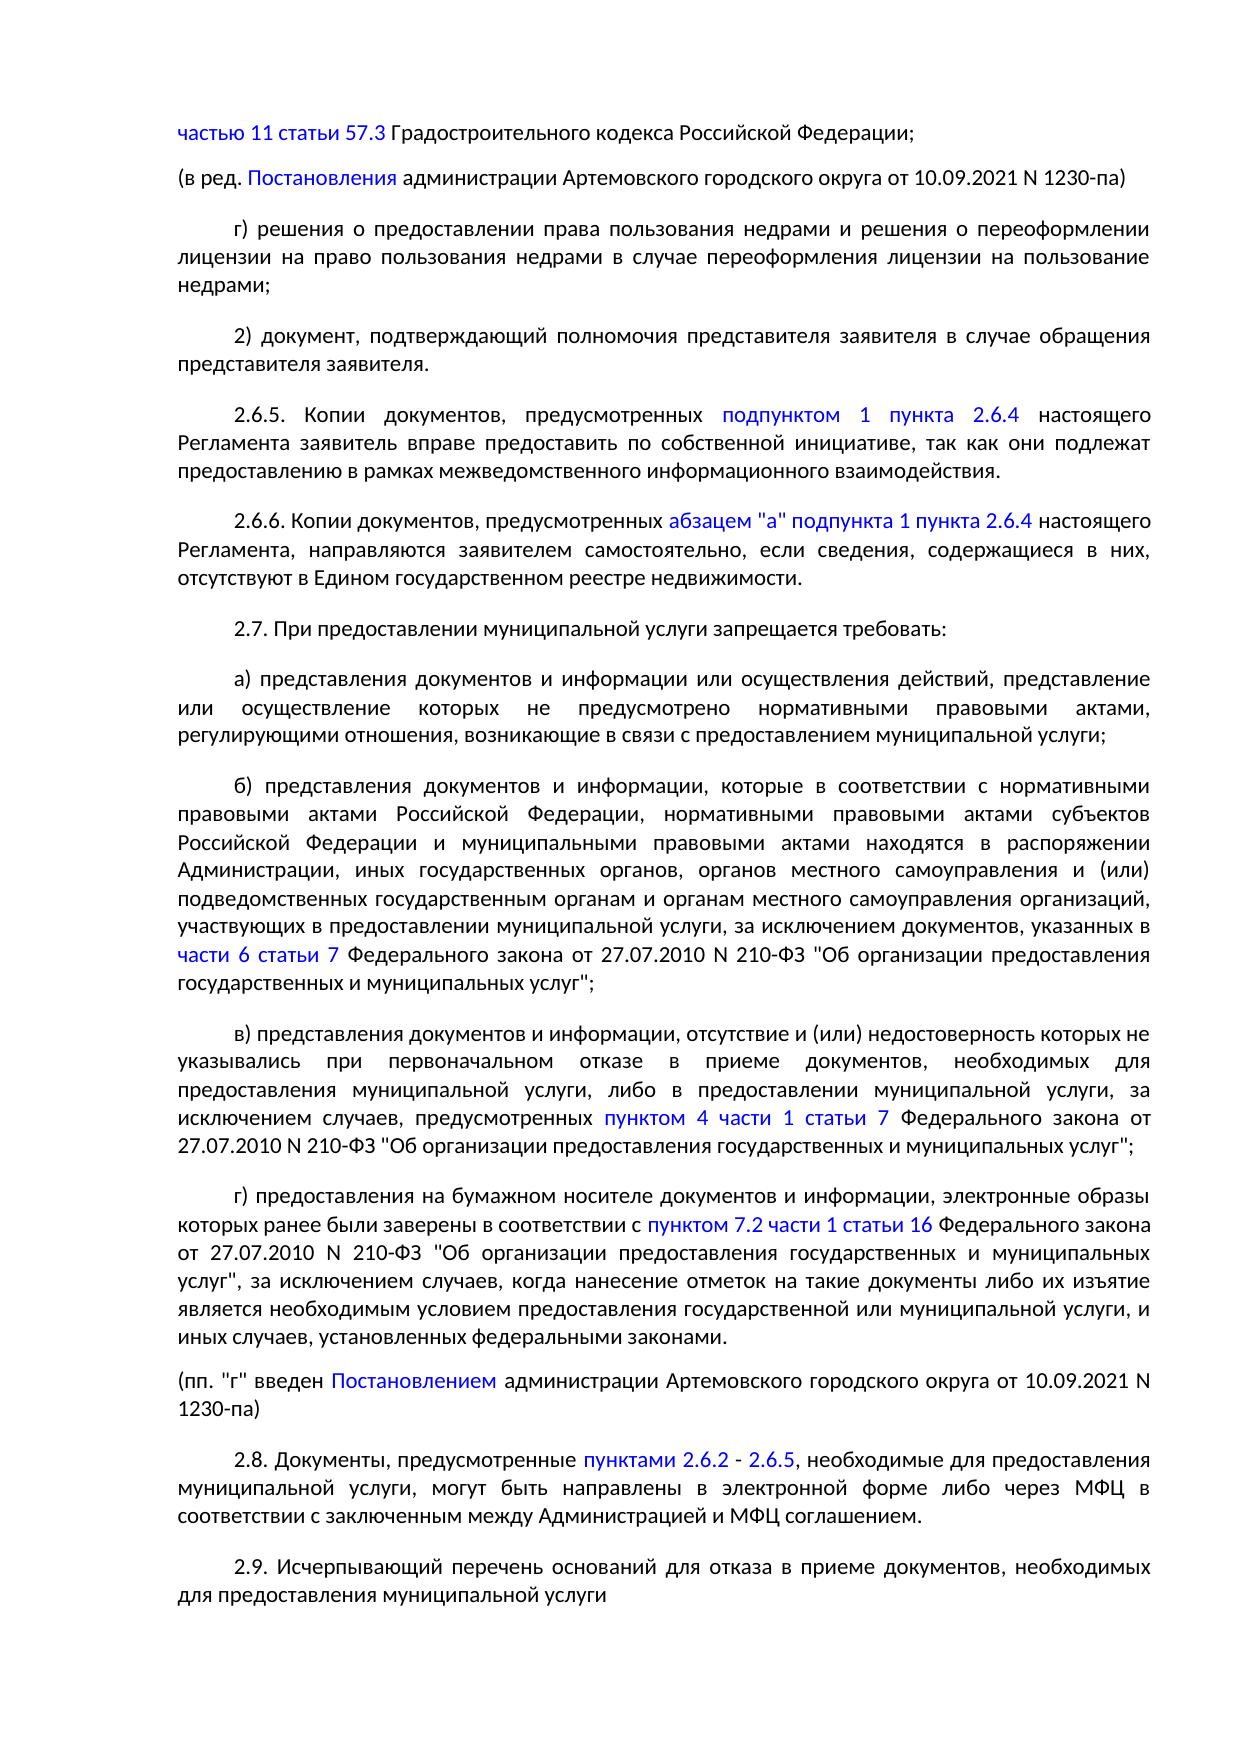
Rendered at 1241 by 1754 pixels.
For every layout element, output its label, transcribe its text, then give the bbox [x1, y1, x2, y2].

text 2.6.6. Копии документов, предусмотренных абзацем "а" подпункта 1 пункта 2.6.4 настоящего Регламента, направляются заявителем самостоятельно, если сведения, содержащиеся в них, отсутствуют в Едином государственном реестре недвижимости. [177, 507, 1152, 591]
text 2) документ, подтверждающий полномочия представителя заявителя в случае обращения представителя заявителя. [177, 321, 1152, 377]
text (пп. "г" введен Постановлением администрации Артемовского городского округа от 10.09.2021 N 1230-па) [177, 1366, 1152, 1422]
text (в ред. Постановления администрации Артемовского городского округа от 10.09.2021 N 1230-па) [177, 163, 1152, 191]
text 2.8. Документы, предусмотренные пунктами 2.6.2 - 2.6.5, необходимые для предоставления муниципальной услуги, могут быть направлены в электронной форме либо через МФЦ в соответствии с заключенным между Администрацией и МФЦ соглашением. [177, 1445, 1152, 1529]
text а) представления документов и информации или осуществления действий, представление или осуществление которых не предусмотрено нормативными правовыми актами, регулирующими отношения, возникающие в связи с предоставлением муниципальной услуги; [177, 664, 1152, 749]
text в) представления документов и информации, отсутствие и (или) недостоверность которых не указывались при первоначальном отказе в приеме документов, необходимых для предоставления муниципальной услуги, либо в предоставлении муниципальной услуги, за исключением случаев, предусмотренных пунктом 4 части 1 статьи 7 Федерального закона от 27.07.2010 N 210-ФЗ "Об организации предоставления государственных и муниципальных услуг"; [177, 1019, 1152, 1159]
text 2.6.5. Копии документов, предусмотренных подпунктом 1 пункта 2.6.4 настоящего Регламента заявитель вправе предоставить по собственной инициативе, так как они подлежат предоставлению в рамках межведомственного информационного взаимодействия. [177, 400, 1152, 484]
text б) представления документов и информации, которые в соответствии с нормативными правовыми актами Российской Федерации, нормативными правовыми актами субъектов Российской Федерации и муниципальными правовыми актами находятся в распоряжении Администрации, иных государственных органов, органов местного самоуправления и (или) подведомственных государственным органам и органам местного самоуправления организаций, участвующих в предоставлении муниципальной услуги, за исключением документов, указанных в части 6 статьи 7 Федерального закона от 27.07.2010 N 210-ФЗ "Об организации предоставления государственных и муниципальных услуг"; [177, 772, 1152, 996]
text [177, 118, 1152, 146]
text 2.9. Исчерпывающий перечень оснований для отказа в приеме документов, необходимых для предоставления муниципальной услуги [177, 1552, 1152, 1608]
text 2.7. При предоставлении муниципальной услуги запрещается требовать: [177, 614, 1152, 642]
text г) предоставления на бумажном носителе документов и информации, электронные образы которых ранее были заверены в соответствии с пунктом 7.2 части 1 статьи 16 Федерального закона от 27.07.2010 N 210-ФЗ "Об организации предоставления государственных и муниципальных услуг", за исключением случаев, когда нанесение отметок на такие документы либо их изъятие является необходимым условием предоставления государственной или муниципальной услуги, и иных случаев, установленных федеральными законами. [177, 1182, 1152, 1350]
text г) решения о предоставлении права пользования недрами и решения о переоформлении лицензии на право пользования недрами в случае переоформления лицензии на пользование недрами; [177, 214, 1152, 298]
